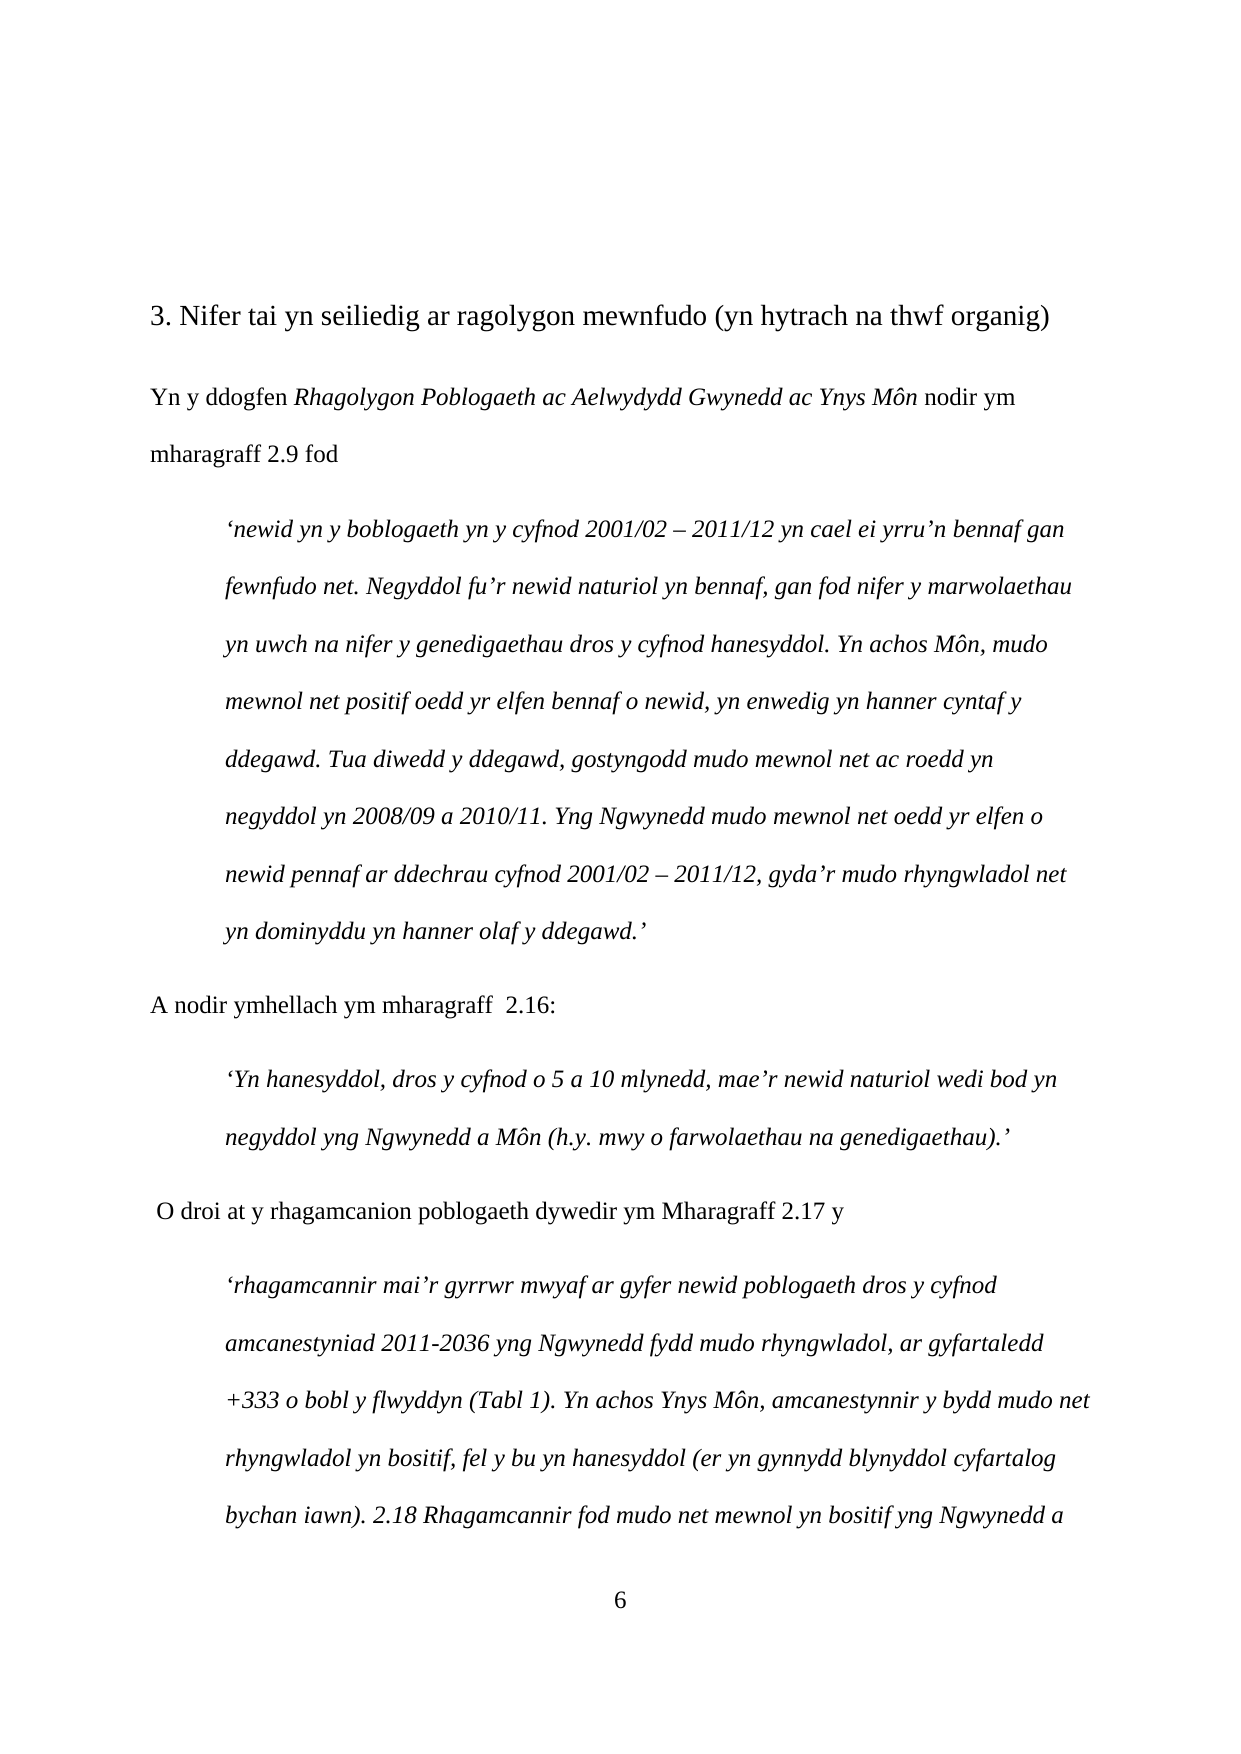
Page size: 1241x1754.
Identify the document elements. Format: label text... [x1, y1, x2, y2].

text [225, 1270, 1090, 1529]
text O droi at y rhagamcanion poblogaeth dywedir ym Mharagraff 2.17 y [150, 1196, 1090, 1225]
text 3. Nifer tai yn seiliedig ar ragolygon mewnfudo (yn hytrach na thwf organig) [150, 298, 1090, 332]
text A nodir ymhellach ym mharagraff 2.16: [150, 990, 1090, 1019]
text Yn y ddogfen Rhagolygon Poblogaeth ac Aelwydydd Gwynedd ac Ynys Môn nodir ym mharagraff 2.9 fod [150, 382, 1090, 468]
text ‘Yn hanesyddol, dros y cyfnod o 5 a 10 mlynedd, mae’r newid naturiol wedi bod yn negyddol yng Ngwynedd a Môn (h.y. mwy o farwolaethau na genedigaethau).’ [225, 1064, 1090, 1151]
text ‘newid yn y boblogaeth yn y cyfnod 2001/02 – 2011/12 yn cael ei yrru’n bennaf gan fewnfudo net. Negyddol fu’r newid naturiol yn bennaf, gan fod nifer y marwolaethau yn uwch na nifer y genedigaethau dros y cyfnod hanesyddol. Yn achos Môn, mudo mewnol net positif oedd yr elfen bennaf o newid, yn enwedig yn hanner cyntaf y ddegawd. Tua diwedd y ddegawd, gostyngodd mudo mewnol net ac roedd yn negyddol yn 2008/09 a 2010/11. Yng Ngwynedd mudo mewnol net oedd yr elfen o newid pennaf ar ddechrau cyfnod 2001/02 – 2011/12, gyda’r mudo rhyngwladol net yn dominyddu yn hanner olaf y ddegawd.’ [225, 514, 1090, 945]
